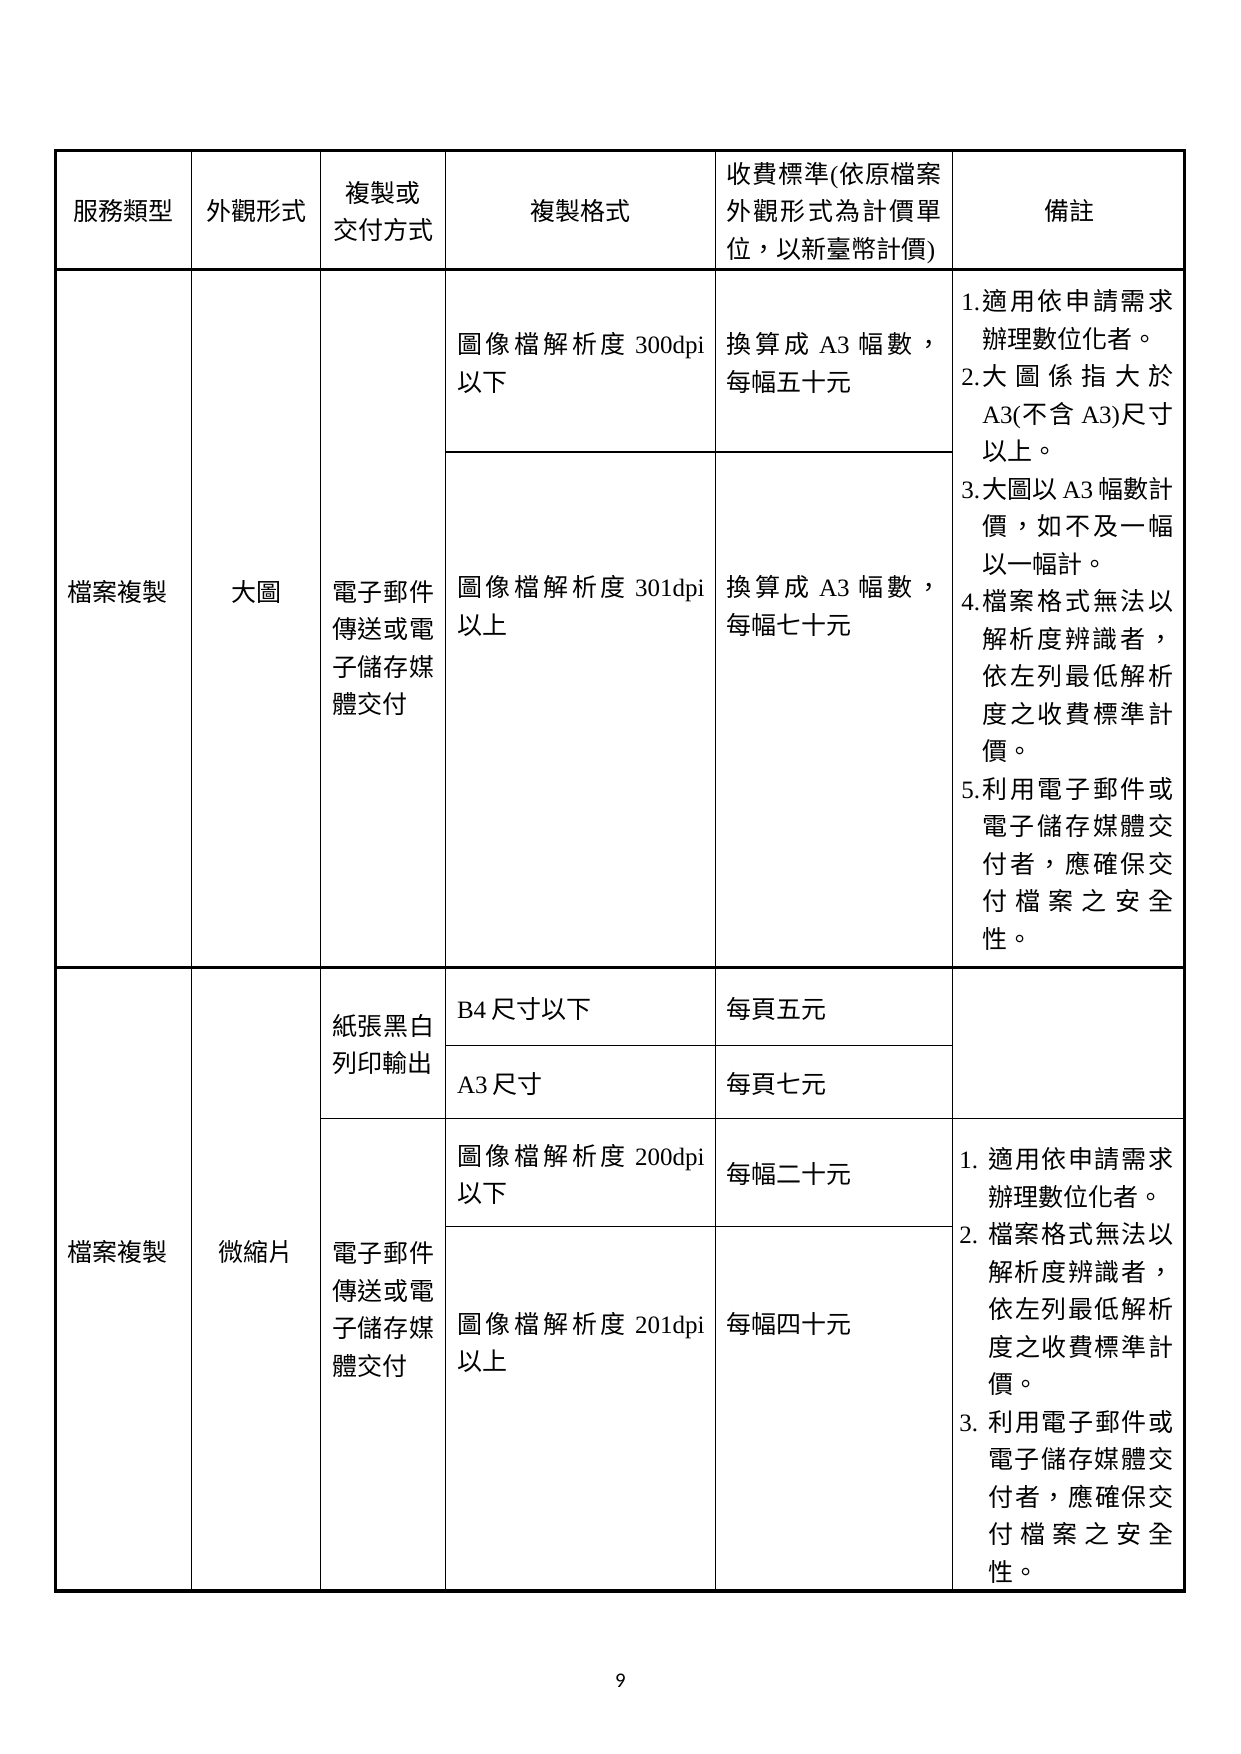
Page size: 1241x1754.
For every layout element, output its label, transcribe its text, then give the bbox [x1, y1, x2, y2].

table_header 複製或 交付方式 [321, 152, 445, 268]
table_cell 微縮片 [192, 969, 320, 1589]
table_cell 換算成A3幅數，每幅七十元 [716, 453, 952, 966]
table_cell 每幅四十元 [716, 1227, 952, 1589]
table_cell 每幅二十元 [716, 1119, 952, 1226]
table_cell 紙張黑白列印輸出 [321, 969, 445, 1117]
table_cell 檔案複製 [57, 271, 191, 966]
table_cell 每頁七元 [716, 1046, 952, 1117]
table_cell 每頁五元 [716, 969, 952, 1045]
table_cell 適用依申請需求辦理數位化者。 大圖係指大於A3(不含A3)尺寸以上。 大圖以A3幅數計價，如不及一幅以一幅計。 檔案格式無法以解析度辨識者，依左列最低解析度之收費標準計價。 利用電子郵件或電子儲存媒體交付者，應確保交付檔案之安全性。 [953, 271, 1183, 966]
table_cell A3尺寸 [446, 1046, 715, 1117]
table_cell 圖像檔解析度201dpi以上 [446, 1227, 715, 1589]
table_cell 檔案複製 [57, 969, 191, 1589]
table_cell B4尺寸以下 [446, 969, 715, 1045]
table_header 外觀形式 [192, 152, 320, 268]
table_header 備註 [953, 152, 1183, 268]
table_cell 圖像檔解析度301dpi以上 [446, 453, 715, 966]
table_header 收費標準(依原檔案外觀形式為計價單位，以新臺幣計價) [716, 152, 952, 268]
table_cell 換算成A3幅數，每幅五十元 [716, 271, 952, 451]
table_cell [953, 969, 1183, 1117]
table_cell 大圖 [192, 271, 320, 966]
table_cell 電子郵件傳送或電子儲存媒體交付 [321, 1119, 445, 1589]
table_cell 圖像檔解析度200dpi以下 [446, 1119, 715, 1226]
table_header 複製格式 [446, 152, 715, 268]
table_header 服務類型 [57, 152, 191, 268]
table_cell 適用依申請需求辦理數位化者。 檔案格式無法以解析度辨識者，依左列最低解析度之收費標準計價。 利用電子郵件或電子儲存媒體交付者，應確保交付檔案之安全性。 [953, 1119, 1183, 1589]
table_cell 圖像檔解析度300dpi以下 [446, 271, 715, 451]
table_cell 電子郵件傳送或電子儲存媒體交付 [321, 271, 445, 966]
